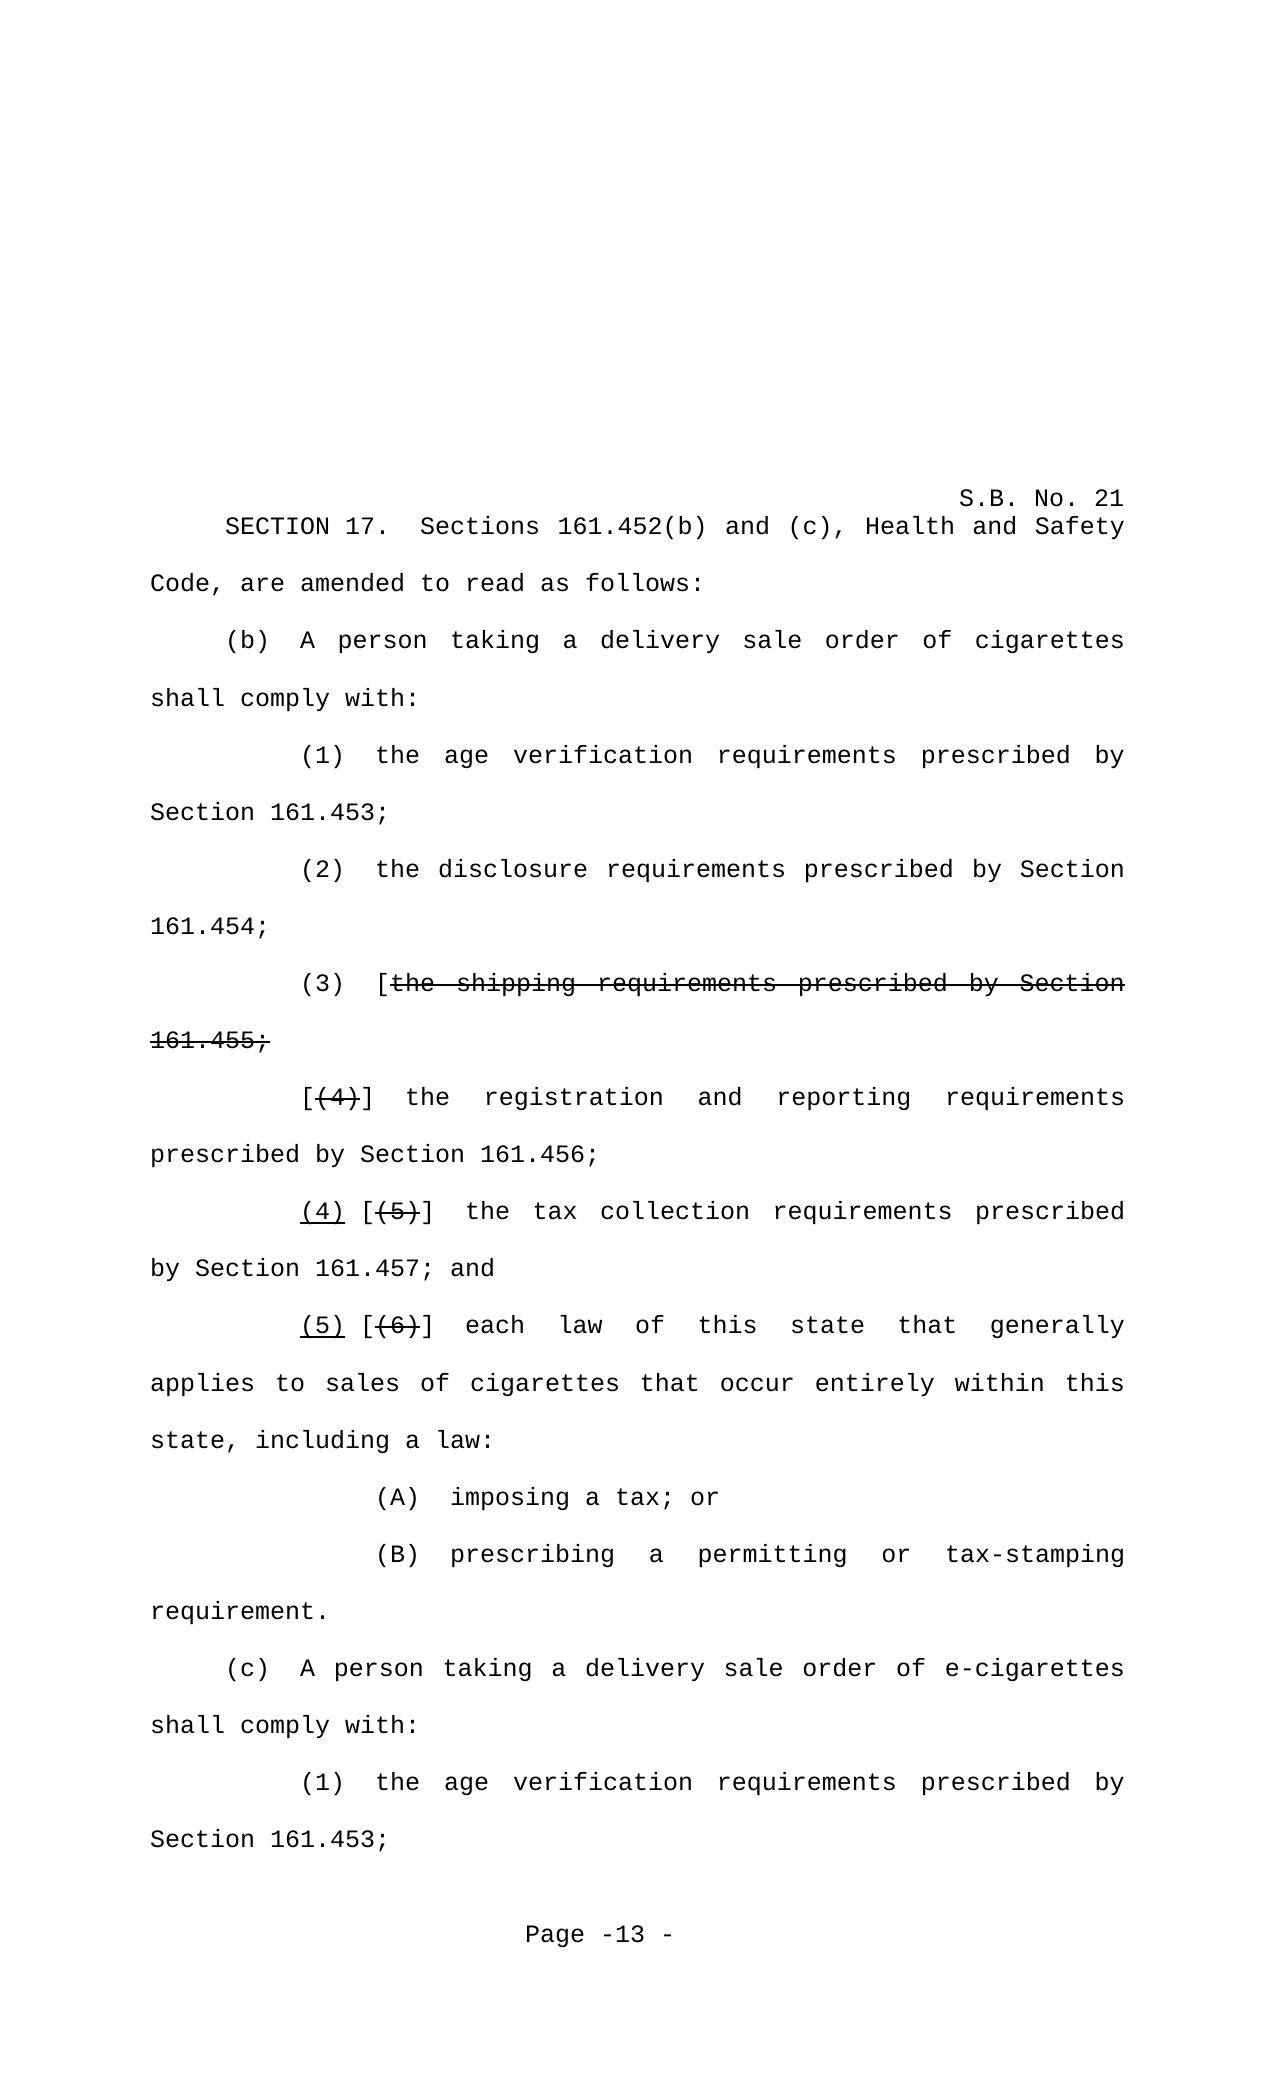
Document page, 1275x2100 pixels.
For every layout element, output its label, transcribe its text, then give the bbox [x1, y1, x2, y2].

text (1) the age verification requirements prescribed by Section 161.453; [150, 1769, 1125, 1855]
text (b) A person taking a delivery sale order of cigarettes shall comply with: [150, 628, 1125, 713]
text (3) [the shipping requirements prescribed by Section 161.455; [150, 970, 1125, 1056]
text (c) A person taking a delivery sale order of e-cigarettes shall comply with: [150, 1655, 1125, 1741]
text (1) the age verification requirements prescribed by Section 161.453; [150, 742, 1125, 828]
text (4) [(5)] the tax collection requirements prescribed by Section 161.457; and [150, 1199, 1125, 1284]
text (5) [(6)] each law of this state that generally applies to sales of cigarettes that occur entirely within this state, including a law: [150, 1313, 1125, 1456]
text (B) prescribing a permitting or tax-stamping requirement. [150, 1541, 1125, 1627]
text SECTION 17. Sections 161.452(b) and (c), Health and Safety Code, are amended to read as follows: [150, 514, 1125, 599]
text (2) the disclosure requirements prescribed by Section 161.454; [150, 856, 1125, 942]
text (A) imposing a tax; or [150, 1484, 1125, 1513]
text [(4)] the registration and reporting requirements prescribed by Section 161.456; [150, 1084, 1125, 1170]
